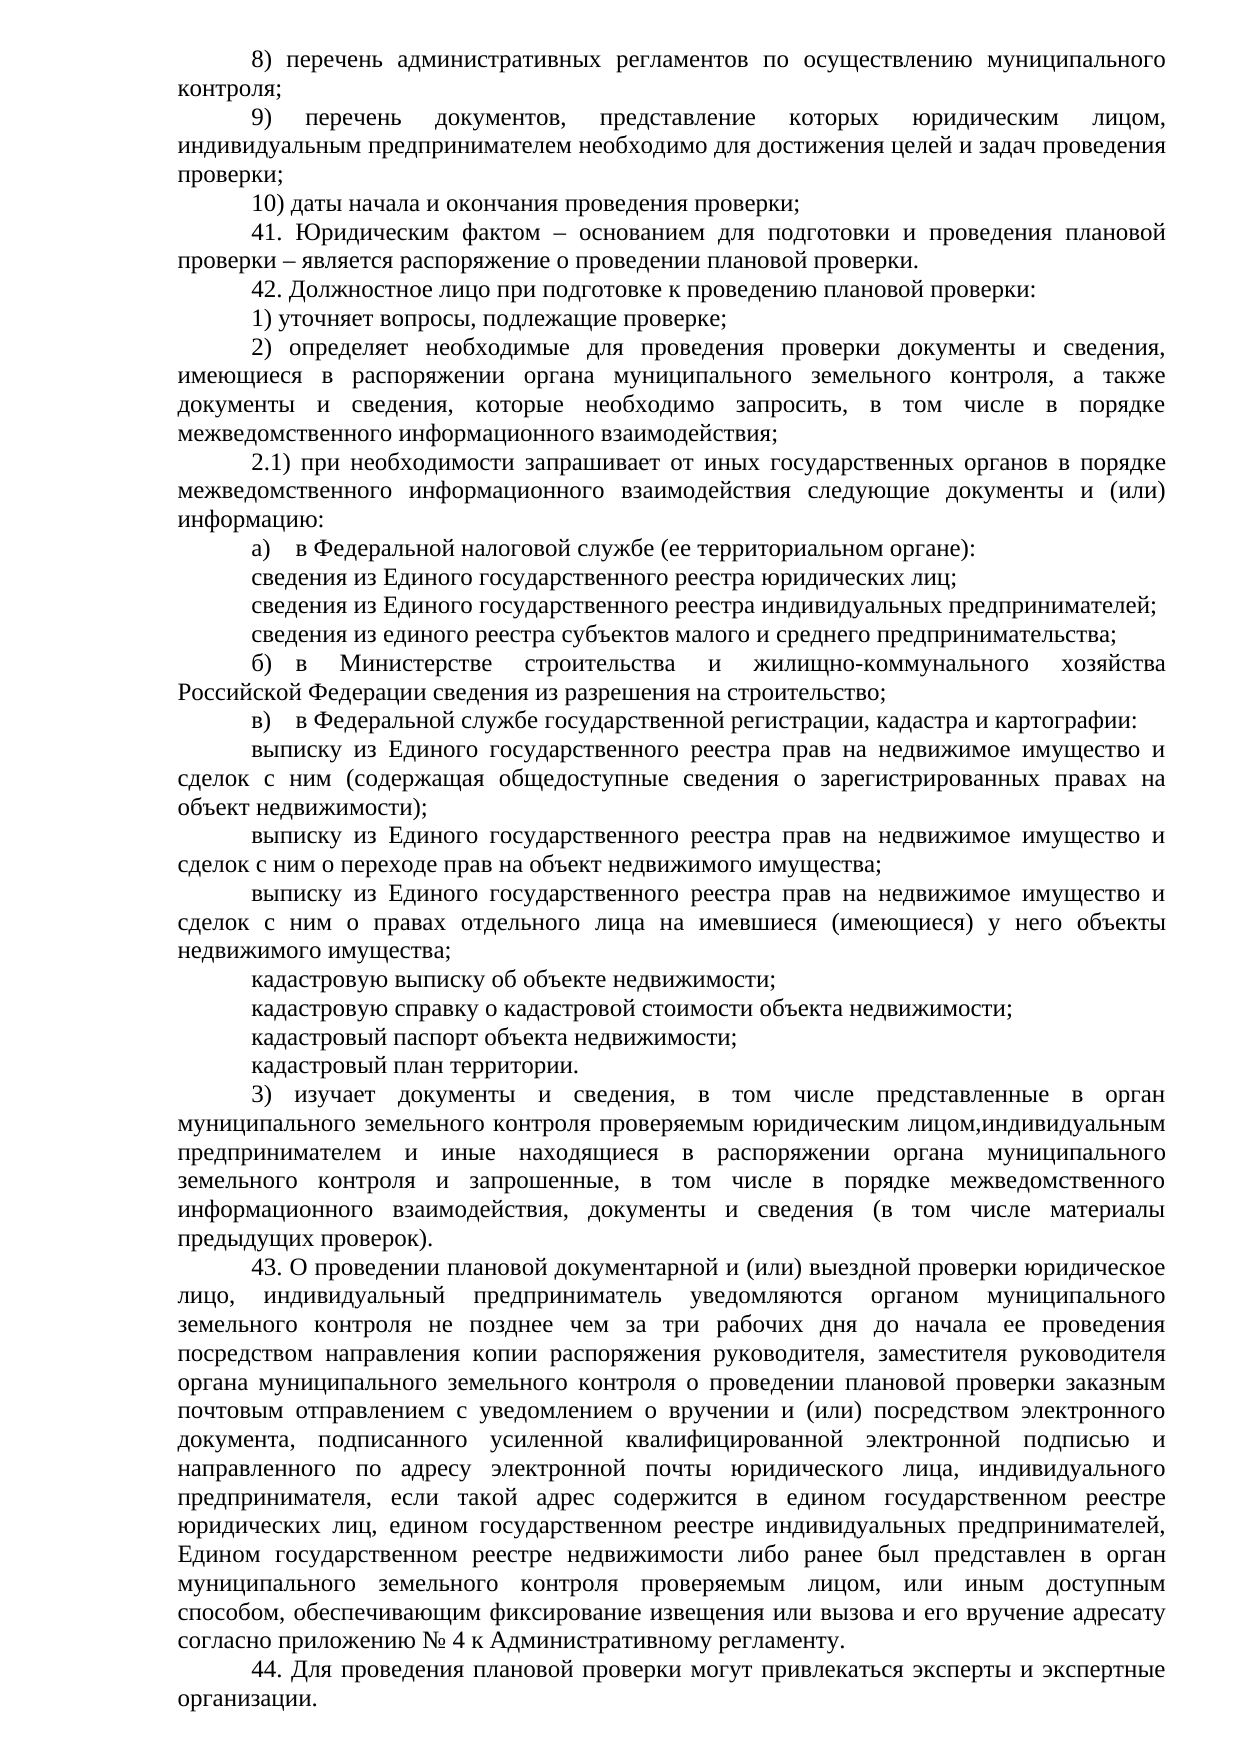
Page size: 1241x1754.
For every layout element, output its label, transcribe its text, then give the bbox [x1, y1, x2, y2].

text 10) даты начала и окончания проведения проверки; [177, 188, 1167, 217]
text кадастровую справку о кадастровой стоимости объекта недвижимости; [177, 993, 1167, 1022]
text выписку из Единого государственного реестра прав на недвижимое имущество и сделок с ним о правах отдельного лица на имевшиеся (имеющиеся) у него объекты недвижимого имущества; [177, 878, 1167, 964]
list в Министерстве строительства и жилищно-коммунального хозяйства Российской Федерации сведения из разрешения на строительство; [177, 648, 1167, 706]
text 43. О проведении плановой документарной и (или) выездной проверки юридическое лицо, индивидуальный предприниматель уведомляются органом муниципального земельного контроля не позднее чем за три рабочих дня до начала ее проведения посредством направления копии распоряжения руководителя, заместителя руководителя органа муниципального земельного контроля о проведении плановой проверки заказным почтовым отправлением с уведомлением о вручении и (или) посредством электронного документа, подписанного усиленной квалифицированной электронной подписью и направленного по адресу электронной почты юридического лица, индивидуального предпринимателя, если такой адрес содержится в едином государственном реестре юридических лиц, едином государственном реестре индивидуальных предпринимателей, Едином государственном реестре недвижимости либо ранее был представлен в орган муниципального земельного контроля проверяемым лицом, или иным доступным способом, обеспечивающим фиксирование извещения или вызова и его вручение адресату согласно приложению № 4 к Административному регламенту. [177, 1252, 1167, 1654]
text кадастровый план территории. [177, 1051, 1167, 1079]
text кадастровый паспорт объекта недвижимости; [177, 1022, 1167, 1051]
text 1) уточняет вопросы, подлежащие проверке; [177, 303, 1167, 332]
text выписку из Единого государственного реестра прав на недвижимое имущество и сделок с ним о переходе прав на объект недвижимого имущества; [177, 821, 1167, 878]
text 42. Должностное лицо при подготовке к проведению плановой проверки: [177, 274, 1167, 303]
list в Федеральной службе государственной регистрации, кадастра и картографии: [177, 706, 1167, 734]
text 3) изучает документы и сведения, в том числе представленные в орган муниципального земельного контроля проверяемым юридическим лицом,индивидуальным предпринимателем и иные находящиеся в распоряжении органа муниципального земельного контроля и запрошенные, в том числе в порядке межведомственного информационного взаимодействия, документы и сведения (в том числе материалы предыдущих проверок). [177, 1079, 1167, 1252]
text выписку из Единого государственного реестра прав на недвижимое имущество и сделок с ним (содержащая общедоступные сведения о зарегистрированных правах на объект недвижимости); [177, 734, 1167, 821]
text 9) перечень документов, представление которых юридическим лицом, индивидуальным предпринимателем необходимо для достижения целей и задач проведения проверки; [177, 102, 1167, 188]
text 8) перечень административных регламентов по осуществлению муниципального контроля; [177, 44, 1167, 102]
text 44. Для проведения плановой проверки могут привлекаться эксперты и экспертные организации. [177, 1654, 1167, 1712]
text сведения из Единого государственного реестра юридических лиц; [177, 562, 1167, 591]
text 2.1) при необходимости запрашивает от иных государственных органов в порядке межведомственного информационного взаимодействия следующие документы и (или) информацию: [177, 447, 1167, 533]
text 2) определяет необходимые для проведения проверки документы и сведения, имеющиеся в распоряжении органа муниципального земельного контроля, а также документы и сведения, которые необходимо запросить, в том числе в порядке межведомственного информационного взаимодействия; [177, 332, 1167, 447]
text сведения из единого реестра субъектов малого и среднего предпринимательства; [177, 619, 1167, 648]
text сведения из Единого государственного реестра индивидуальных предпринимателей; [177, 591, 1167, 619]
text кадастровую выписку об объекте недвижимости; [177, 964, 1167, 993]
list в Федеральной налоговой службе (ее территориальном органе): [177, 533, 1167, 562]
text 41. Юридическим фактом – основанием для подготовки и проведения плановой проверки – является распоряжение о проведении плановой проверки. [177, 217, 1167, 274]
